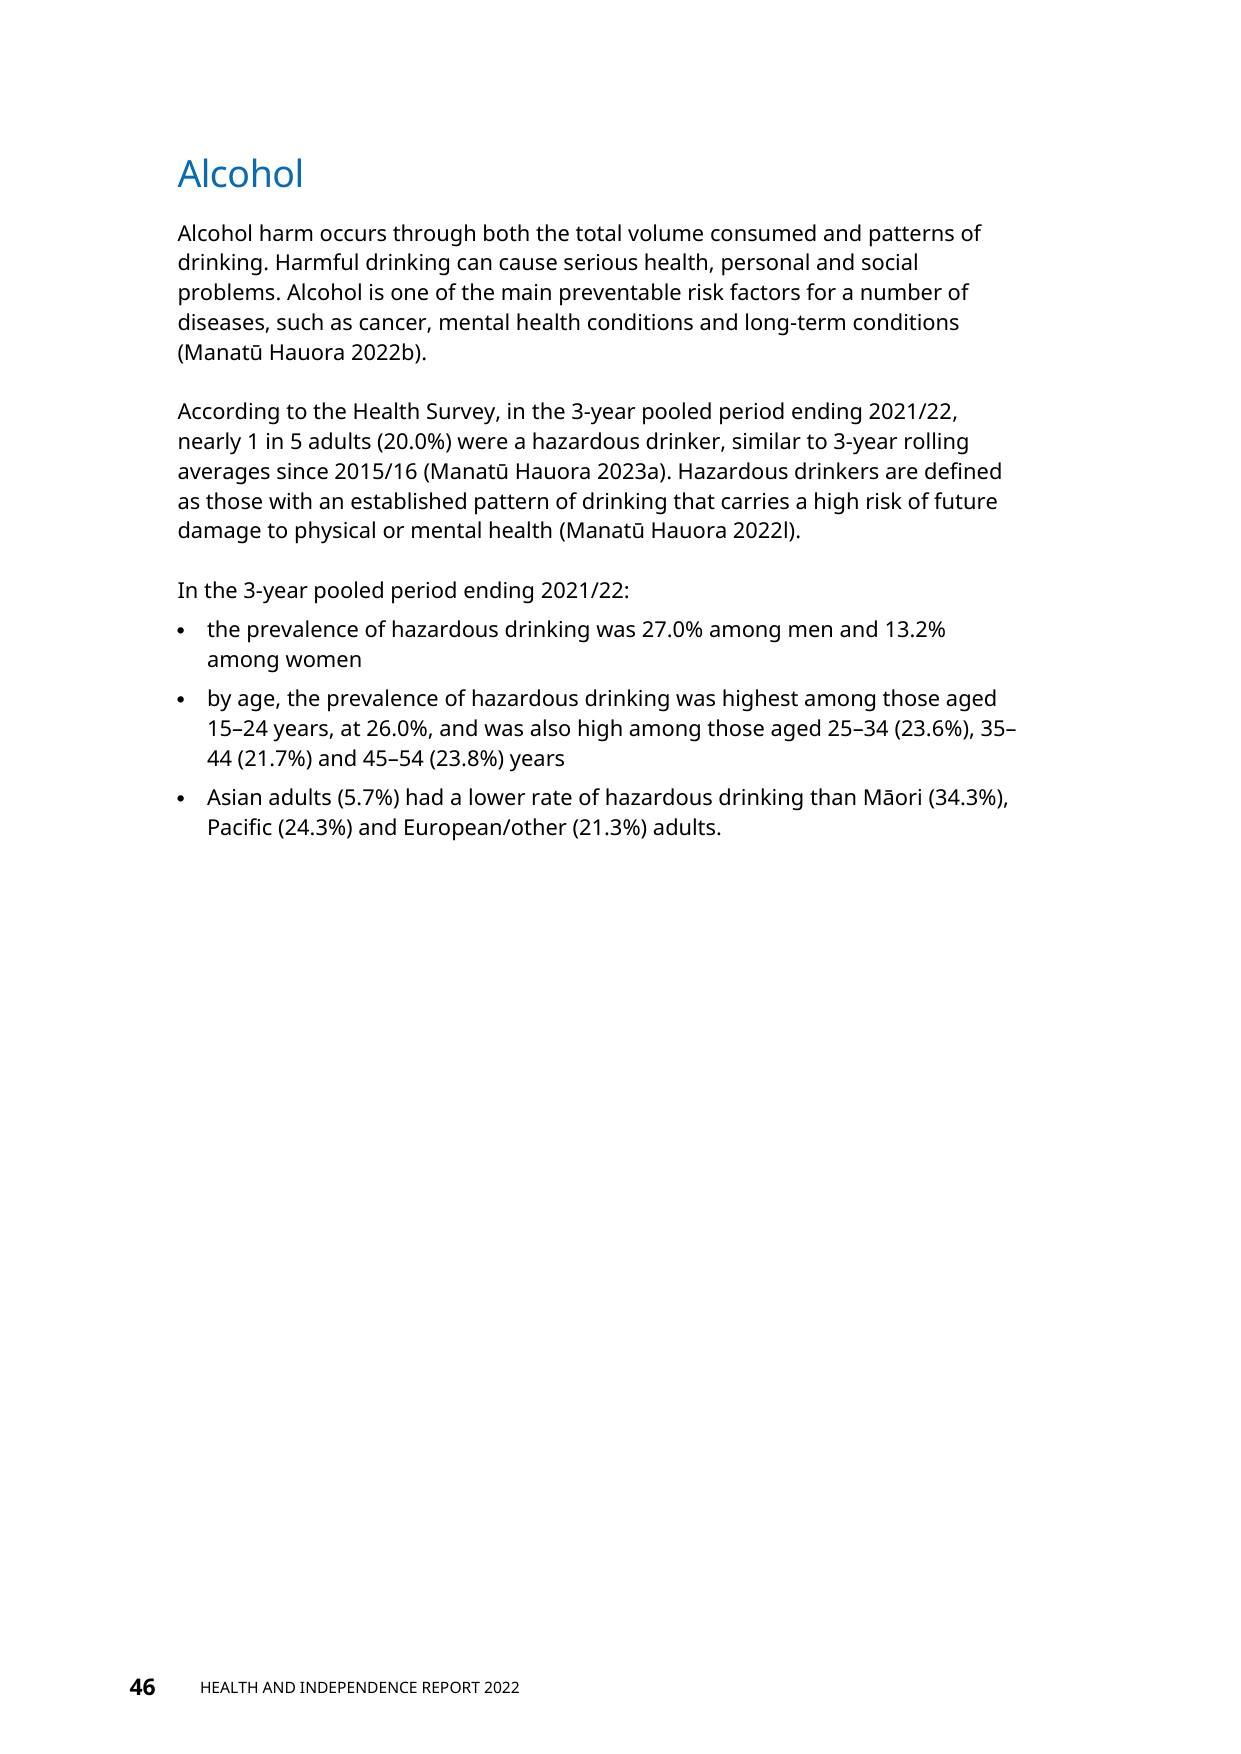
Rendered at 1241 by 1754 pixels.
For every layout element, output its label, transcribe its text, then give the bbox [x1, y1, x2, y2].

text Alcohol harm occurs through both the total volume consumed and patterns of drinking. Harmful drinking can cause serious health, personal and social problems. Alcohol is one of the main preventable risk factors for a number of diseases, such as cancer, mental health conditions and long-term conditions (Manatū Hauora 2022b). [177, 217, 1019, 366]
text Asian adults (5.7%) had a lower rate of hazardous drinking than Māori (34.3%), Pacific (24.3%) and European/other (21.3%) adults. [177, 782, 1019, 841]
subtitle Alcohol [177, 148, 1019, 199]
text the prevalence of hazardous drinking was 27.0% among men and 13.2% among women [177, 614, 1019, 674]
text by age, the prevalence of hazardous drinking was highest among those aged 15–24 years, at 26.0%, and was also high among those aged 25–34 (23.6%), 35–44 (21.7%) and 45–54 (23.8%) years [177, 683, 1019, 772]
text According to the Health Survey, in the 3-year pooled period ending 2021/22, nearly 1 in 5 adults (20.0%) were a hazardous drinker, similar to 3-year rolling averages since 2015/16 (Manatū Hauora 2023a). Hazardous drinkers are defined as those with an established pattern of drinking that carries a high risk of future damage to physical or mental health (Manatū Hauora 2022l). [177, 396, 1019, 545]
text In the 3-year pooled period ending 2021/22: [177, 575, 1019, 605]
